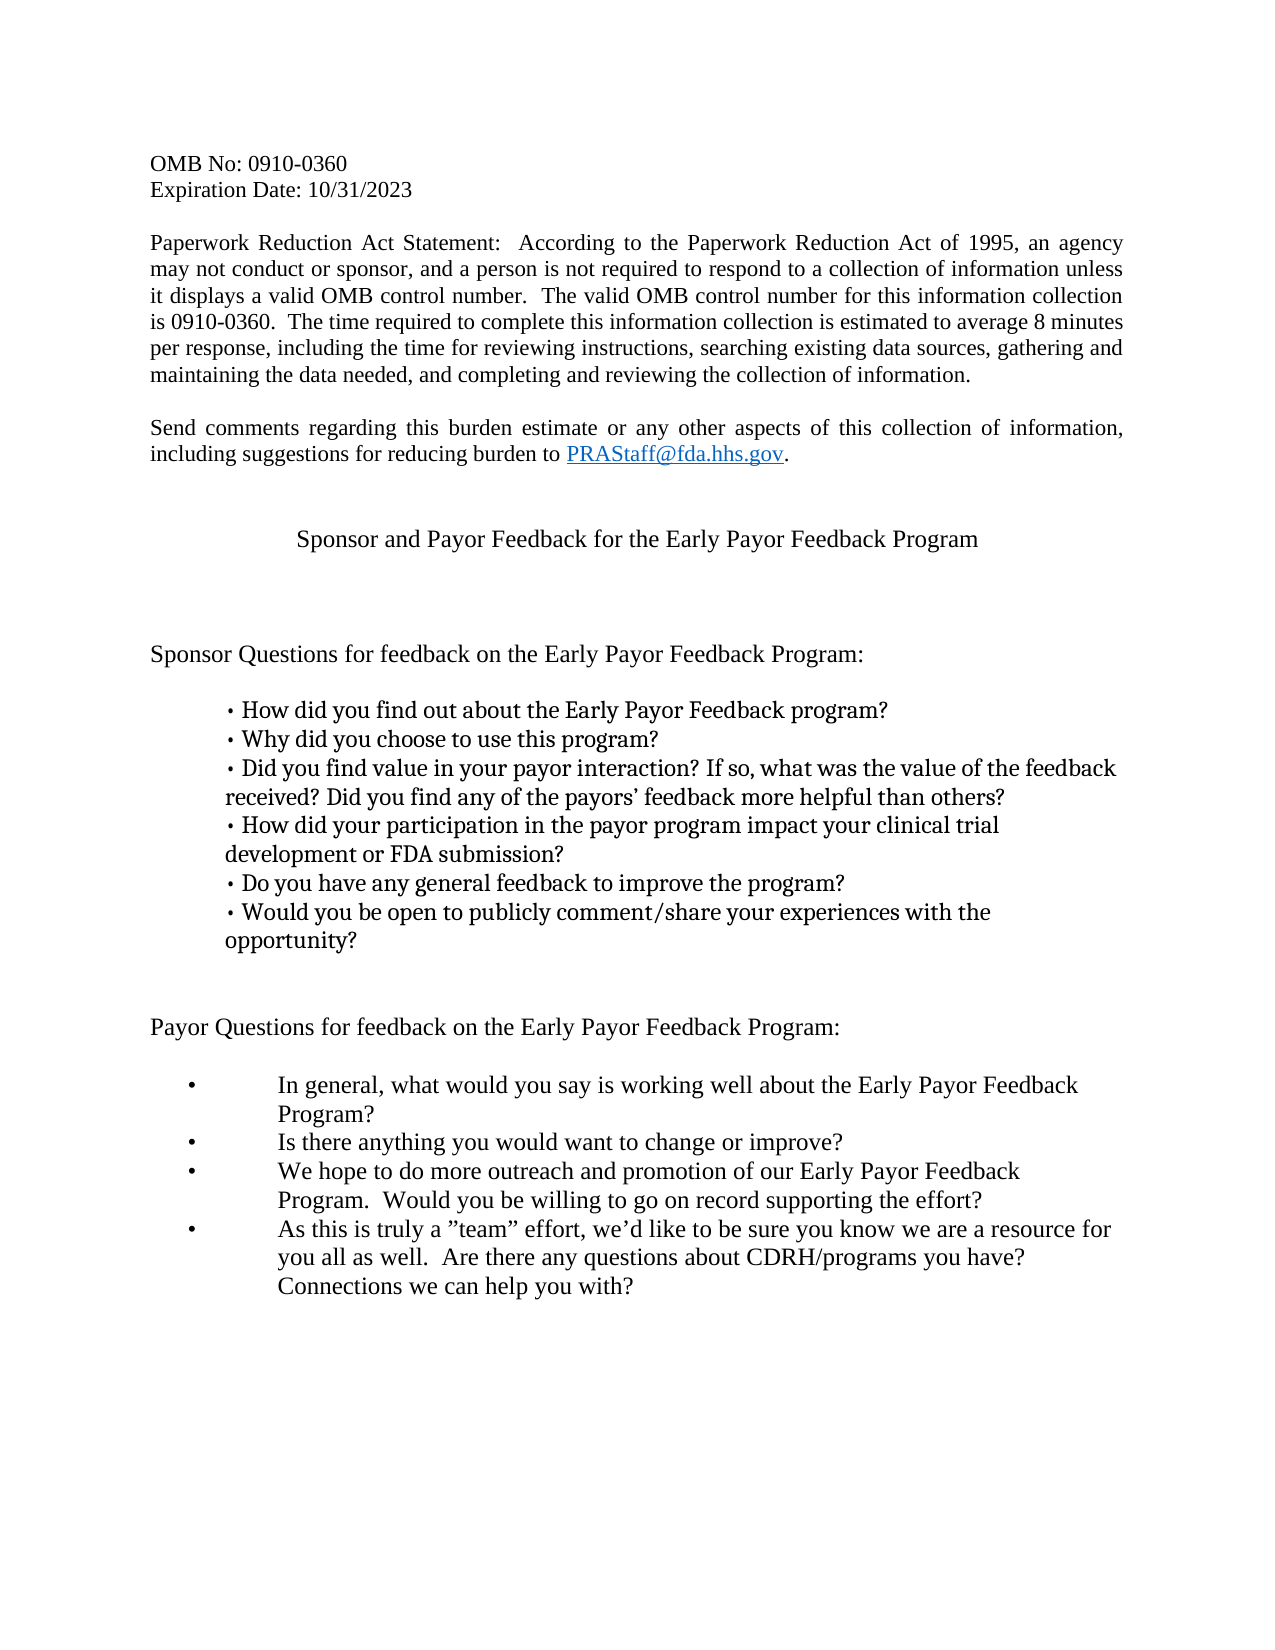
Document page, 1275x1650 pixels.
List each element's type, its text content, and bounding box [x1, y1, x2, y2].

list As this is truly a ”team” effort, we’d like to be sure you know we are a resource for you all as well. Are there any questions about CDRH/programs you have? Connections we can help you with? [187, 1214, 1125, 1300]
text • How did you find out about the Early Payor Feedback program? [225, 696, 1125, 725]
text Sponsor and Payor Feedback for the Early Payor Feedback Program [150, 524, 1125, 552]
list In general, what would you say is working well about the Early Payor Feedback Program? [187, 1070, 1125, 1127]
text • Do you have any general feedback to improve the program? [225, 869, 1125, 897]
text Payor Questions for feedback on the Early Payor Feedback Program: [150, 1012, 1125, 1041]
text Send comments regarding this burden estimate or any other aspects of this collection of information, including suggestions for reducing burden to PRAStaff@fda.hhs.gov. [150, 413, 1125, 466]
text • Why did you choose to use this program? [225, 725, 1125, 754]
text • Did you find value in your payor interaction? If so, what was the value of the feedback received? Did you find any of the payors’ feedback more helpful than others? [225, 754, 1125, 811]
text Sponsor Questions for feedback on the Early Payor Feedback Program: [150, 639, 1125, 667]
text Paperwork Reduction Act Statement: According to the Paperwork Reduction Act of 1995, an agency may not conduct or sponsor, and a person is not required to respond to a collection of information unless it displays a valid OMB control number. The valid OMB control number for this information collection is 0910-0360. The time required to complete this information collection is estimated to average 8 minutes per response, including the time for reviewing instructions, searching existing data sources, gathering and maintaining the data needed, and completing and reviewing the collection of information. [150, 229, 1125, 387]
list We hope to do more outreach and promotion of our Early Payor Feedback Program. Would you be willing to go on record supporting the effort? [187, 1156, 1125, 1214]
text • Would you be open to publicly comment/share your experiences with the opportunity? [225, 897, 1125, 955]
list Is there anything you would want to change or improve? [187, 1127, 1125, 1156]
text Expiration Date: 10/31/2023 [150, 176, 1181, 203]
text • How did your participation in the payor program impact your clinical trial development or FDA submission? [225, 811, 1125, 869]
text OMB No: 0910-0360 [150, 150, 1181, 176]
